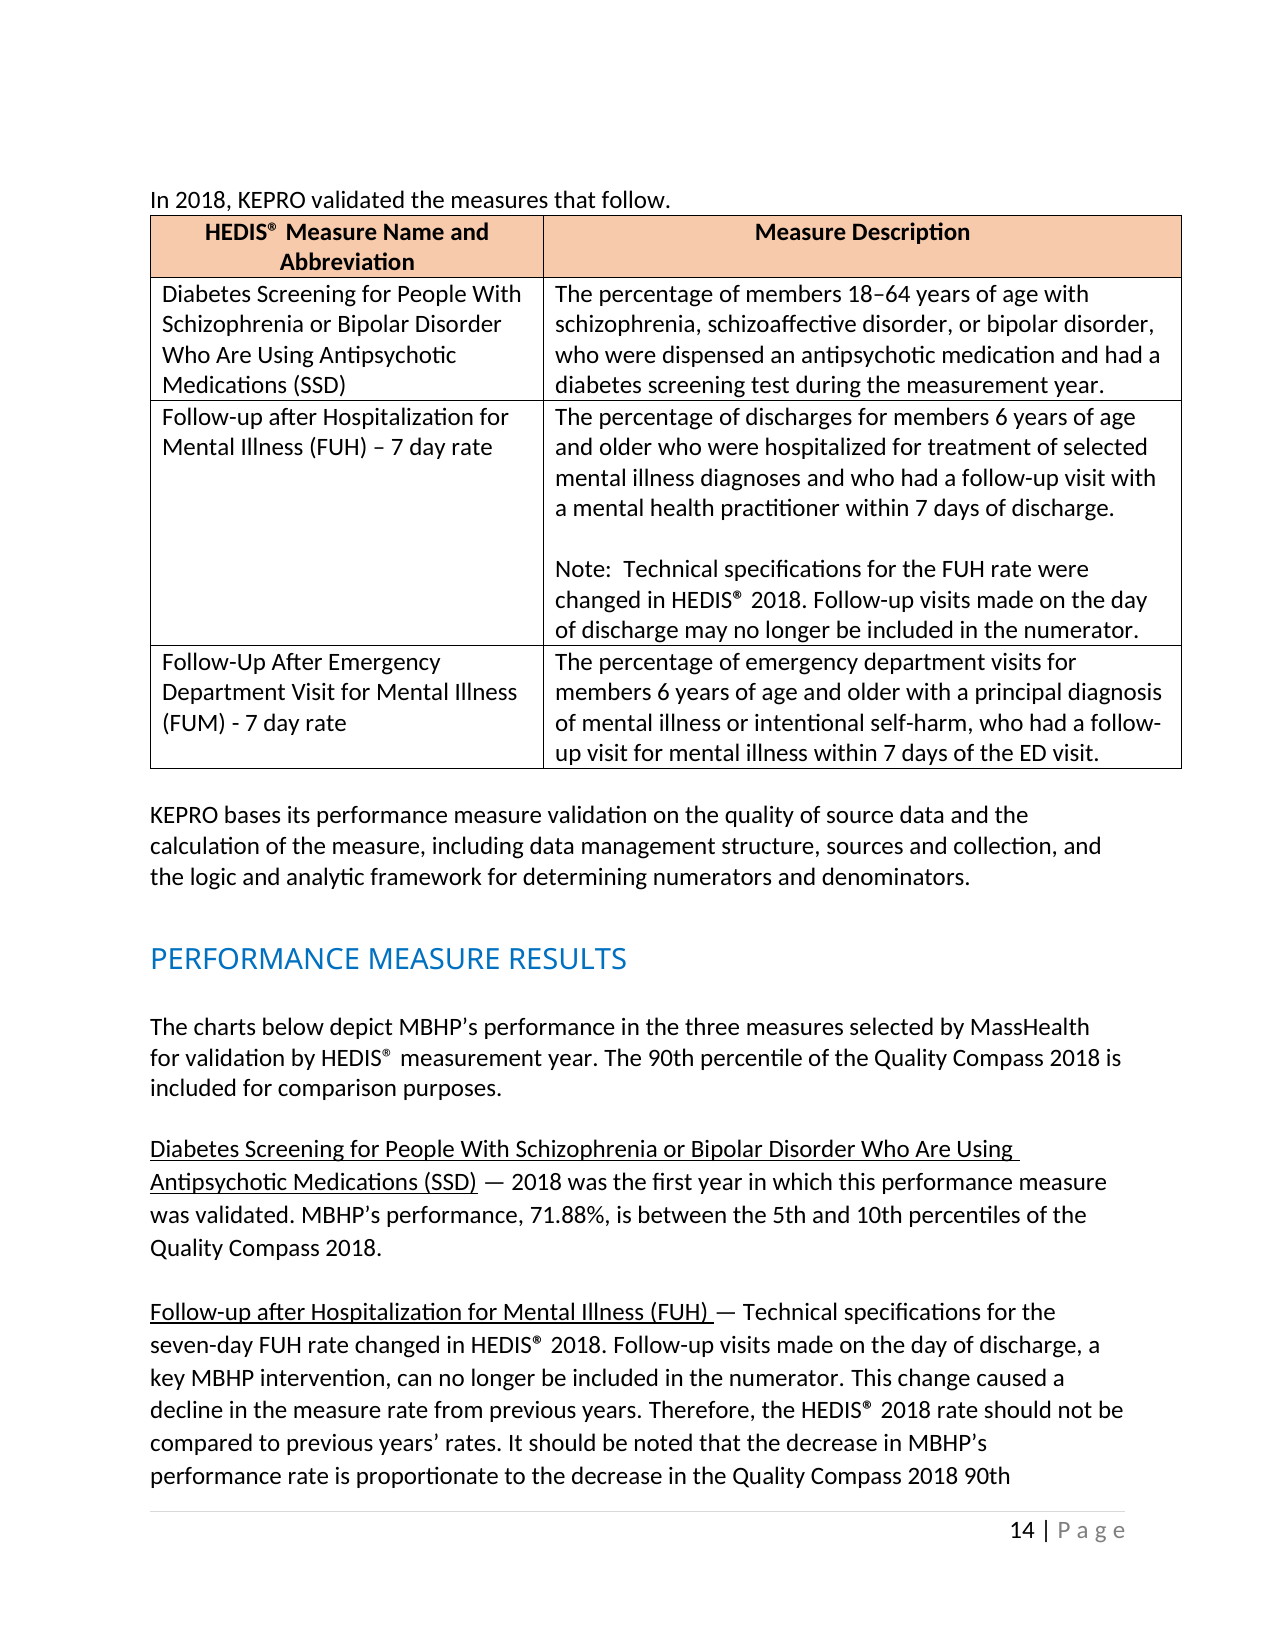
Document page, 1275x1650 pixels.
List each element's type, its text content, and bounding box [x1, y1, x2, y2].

table_header HEDIS® Measure Name and Abbreviation [151, 216, 543, 277]
table_cell Follow-Up After Emergency Department Visit for Mental Illness (FUM) - 7 day rate [151, 646, 543, 768]
table_cell The percentage of members 18–64 years of age with schizophrenia, schizoaffective disorder, or bipolar disorder, who were dispensed an antipsychotic medication and had a diabetes screening test during the measurement year. [544, 278, 1181, 400]
text The charts below depict MBHP’s performance in the three measures selected by MassHealth for validation by HEDIS® measurement year. The 90th percentile of the Quality Compass 2018 is included for comparison purposes. [150, 1012, 1125, 1103]
text PERFORMANCE MEASURE RESULTS [150, 938, 1125, 978]
table_cell The percentage of discharges for members 6 years of age and older who were hospitalized for treatment of selected mental illness diagnoses and who had a follow-up visit with a mental health practitioner within 7 days of discharge. Note: Technical specifications for the FUH rate were changed in HEDIS® 2018. Follow-up visits made on the day of discharge may no longer be included in the numerator. [544, 401, 1181, 645]
table_cell Diabetes Screening for People With Schizophrenia or Bipolar Disorder Who Are Using Antipsychotic Medications (SSD) [151, 278, 543, 400]
text Diabetes Screening for People With Schizophrenia or Bipolar Disorder Who Are Using Antipsychotic Medications (SSD) — 2018 was the first year in which this performance measure was validated. MBHP’s performance, 71.88%, is between the 5th and 10th percentiles of the Quality Compass 2018. [150, 1134, 1125, 1263]
text KEPRO bases its performance measure validation on the quality of source data and the calculation of the measure, including data management structure, sources and collection, and the logic and analytic framework for determining numerators and denominators. [150, 800, 1125, 891]
text In 2018, KEPRO validated the measures that follow. [150, 184, 1125, 214]
table_header Measure Description [544, 216, 1181, 277]
table_cell The percentage of emergency department visits for members 6 years of age and older with a principal diagnosis of mental illness or intentional self-harm, who had a follow-up visit for mental illness within 7 days of the ED visit. [544, 646, 1181, 768]
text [150, 1296, 1125, 1491]
table_cell Follow-up after Hospitalization for Mental Illness (FUH) – 7 day rate [151, 401, 543, 645]
